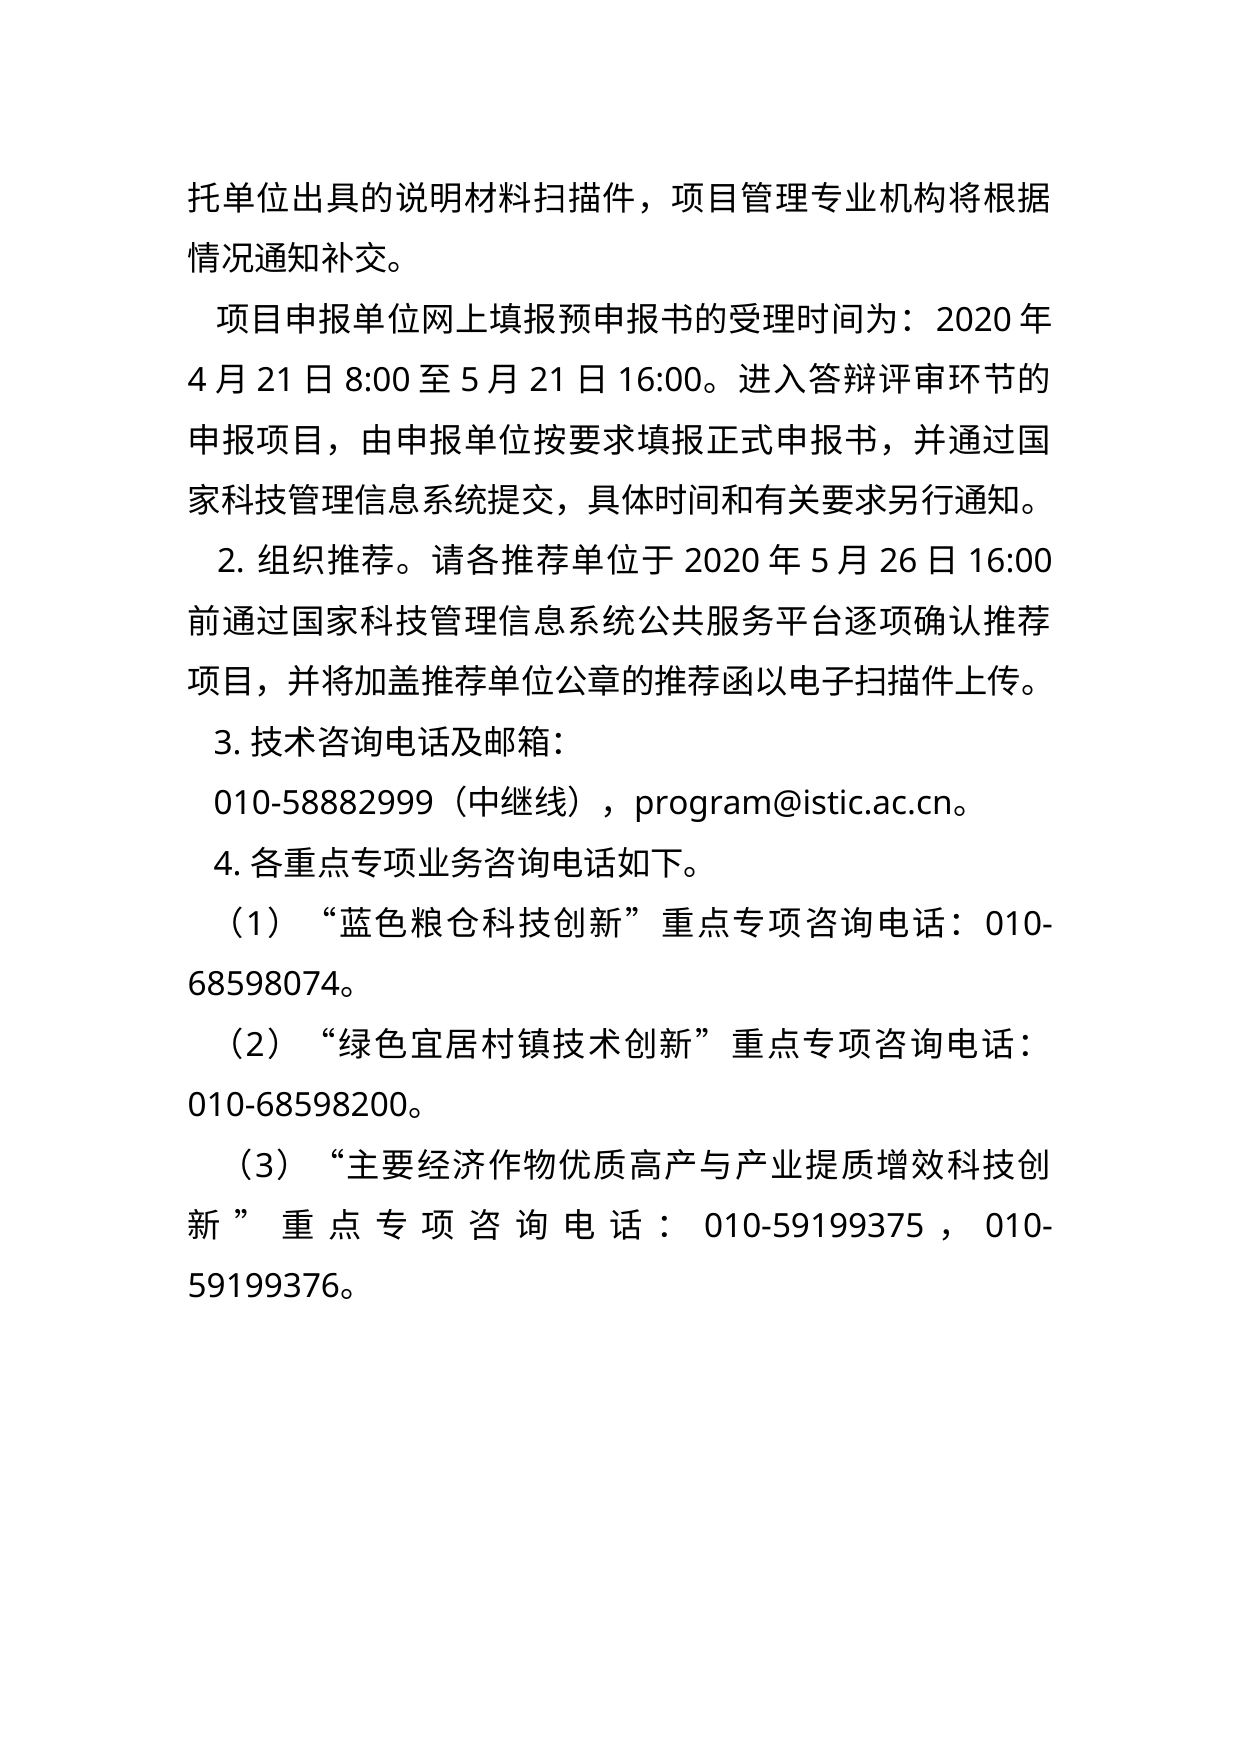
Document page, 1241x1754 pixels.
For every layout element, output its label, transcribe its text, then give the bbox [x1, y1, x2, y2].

text 项目申报单位网上填报预申报书的受理时间为：2020年4月21日8:00至5月21日16:00。进入答辩评审环节的申报项目，由申报单位按要求填报正式申报书，并通过国家科技管理信息系统提交，具体时间和有关要求另行通知。 [187, 283, 1053, 524]
text （3）“主要经济作物优质高产与产业提质增效科技创新”重点专项咨询电话：010-59199375，010-59199376。 [187, 1129, 1053, 1310]
text （1）“蓝色粮仓科技创新”重点专项咨询电话：010-68598074。 [187, 887, 1053, 1008]
text （2）“绿色宜居村镇技术创新”重点专项咨询电话：010-68598200。 [187, 1008, 1053, 1129]
text 2. 组织推荐。请各推荐单位于2020年5月26日16:00前通过国家科技管理信息系统公共服务平台逐项确认推荐项目，并将加盖推荐单位公章的推荐函以电子扫描件上传。 [187, 524, 1053, 706]
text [187, 162, 1053, 283]
text 4. 各重点专项业务咨询电话如下。 [187, 827, 1053, 887]
text 010-58882999（中继线），program@istic.ac.cn。 [187, 766, 1053, 827]
text 3. 技术咨询电话及邮箱： [187, 706, 1053, 766]
